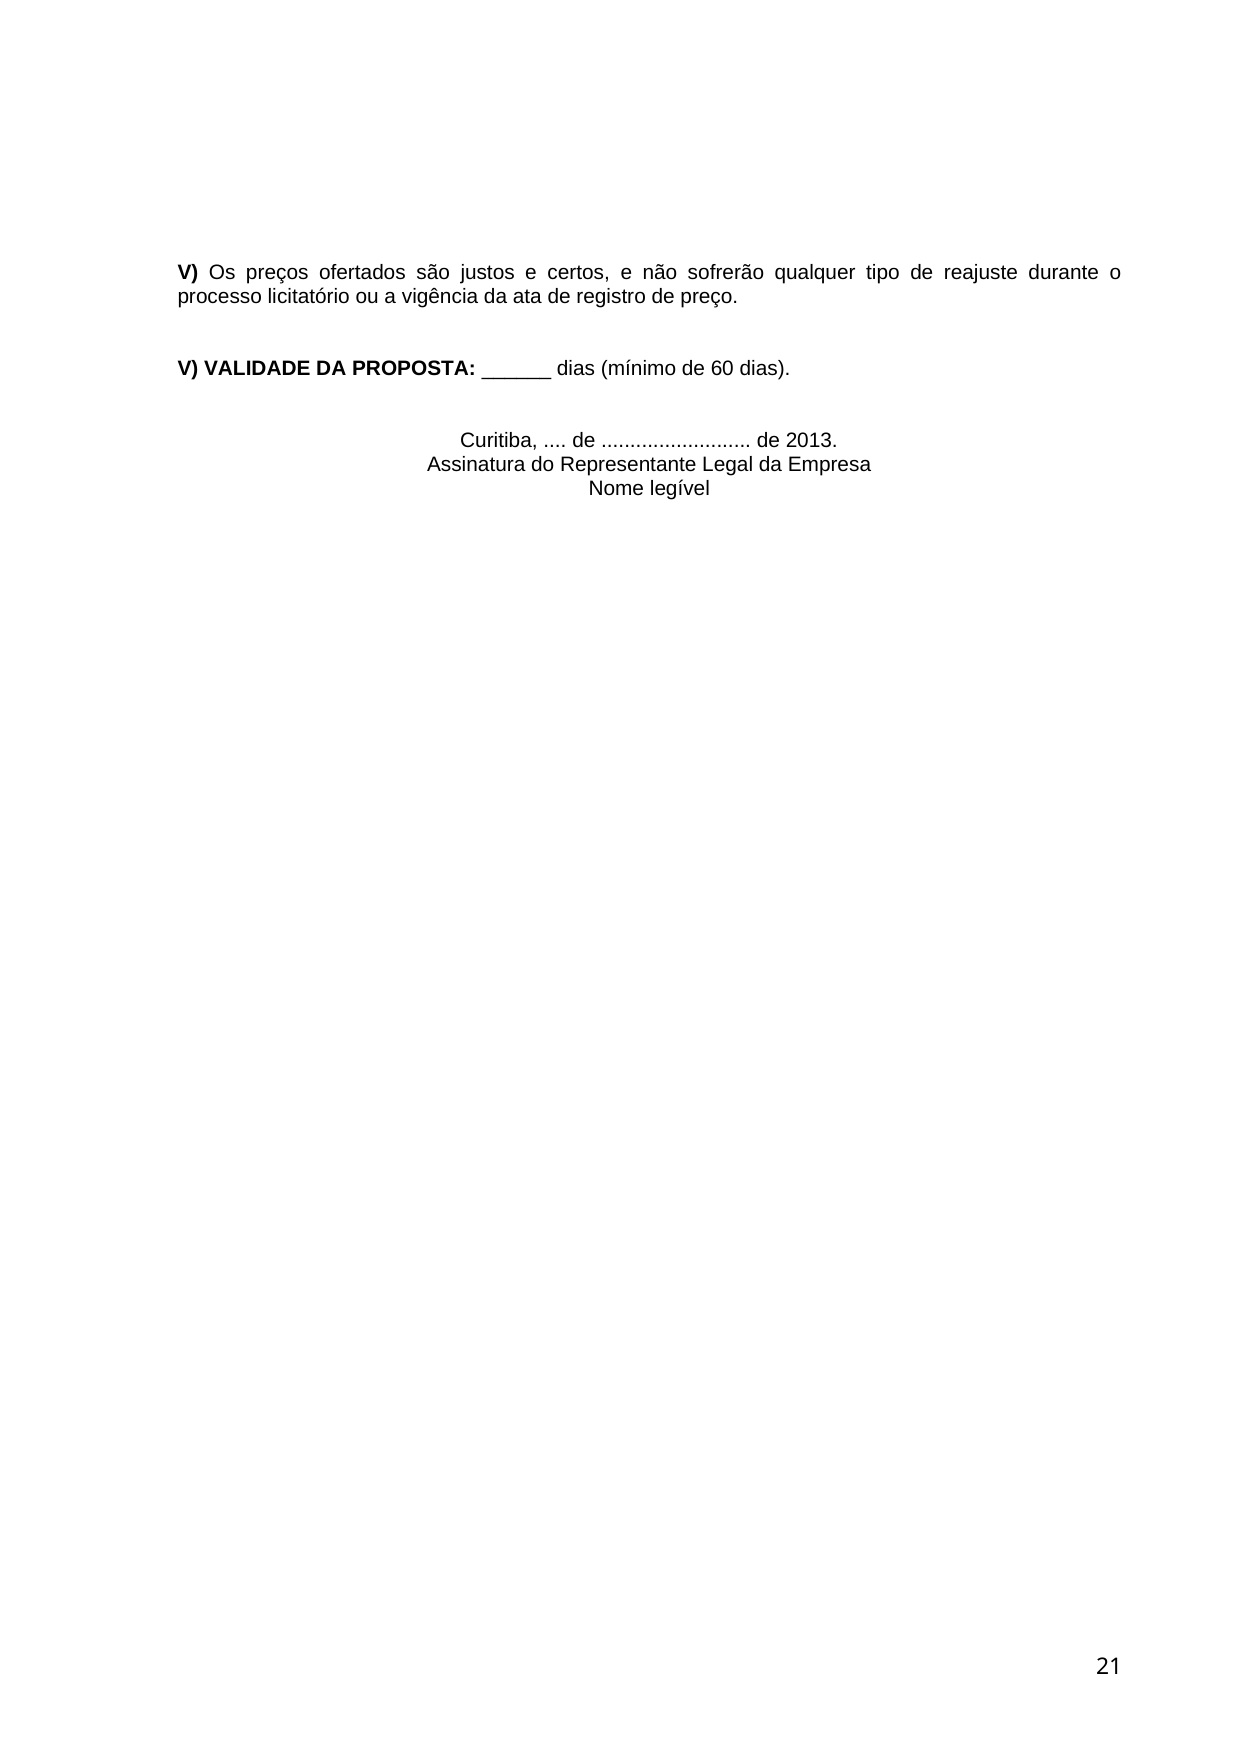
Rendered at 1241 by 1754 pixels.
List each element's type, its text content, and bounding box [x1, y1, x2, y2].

text V) Os preços ofertados são justos e certos, e não sofrerão qualquer tipo de reajuste durante o processo licitatório ou a vigência da ata de registro de preço. [177, 260, 1122, 308]
text Curitiba, .... de .......................... de 2013. [177, 428, 1121, 452]
text Assinatura do Representante Legal da Empresa [177, 452, 1121, 476]
text V) VALIDADE DA PROPOSTA: ______ dias (mínimo de 60 dias). [177, 356, 1121, 380]
text Nome legível [177, 476, 1121, 500]
